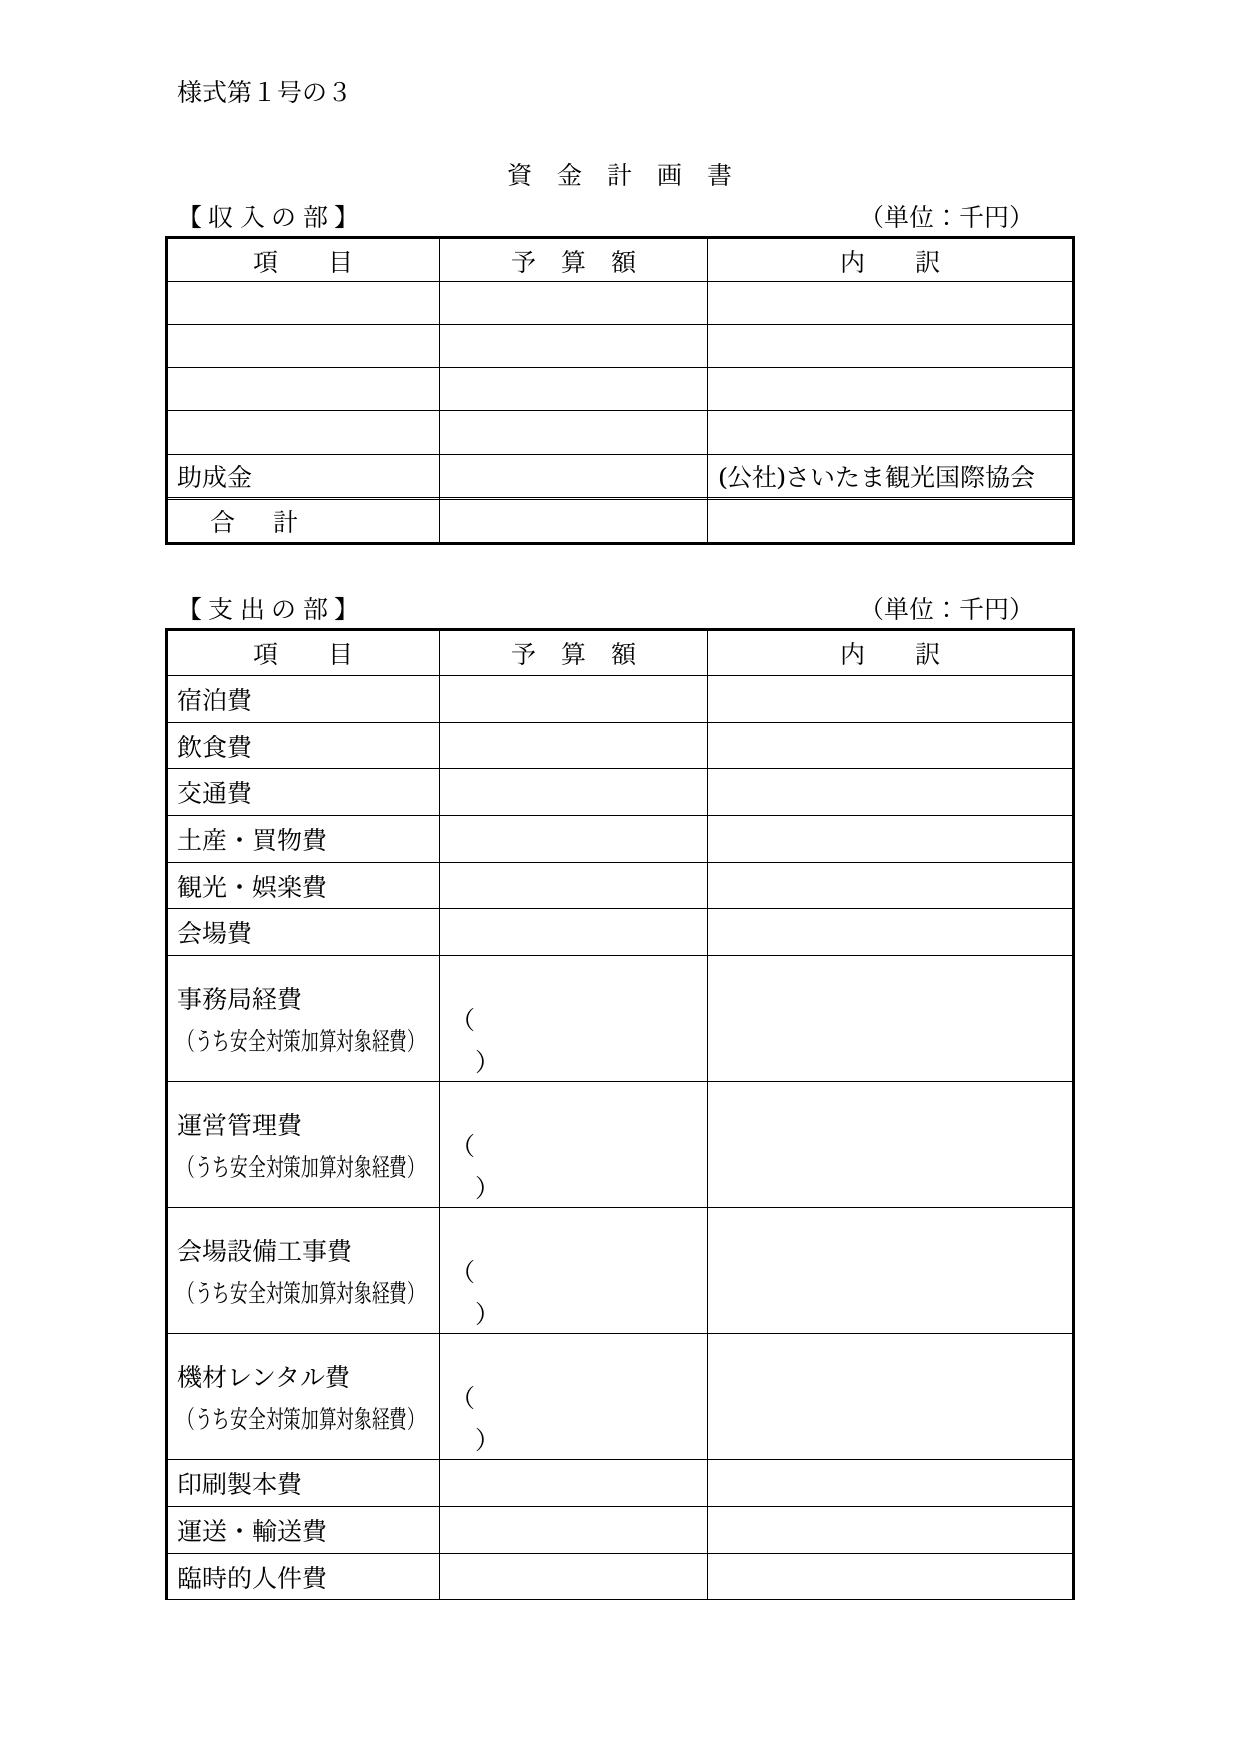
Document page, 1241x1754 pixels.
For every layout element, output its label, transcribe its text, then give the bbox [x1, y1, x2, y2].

table_cell [708, 676, 1072, 722]
table_cell 助成金 [168, 455, 439, 497]
table_cell [440, 411, 707, 454]
table_cell [440, 1554, 707, 1599]
table_cell [440, 769, 707, 815]
table_cell [168, 368, 439, 410]
table_cell 宿泊費 [168, 676, 439, 722]
table_cell 事務局経費 （うち安全対策加算対象経費） [168, 956, 439, 1081]
table_cell [440, 455, 707, 497]
table_cell [168, 325, 439, 367]
table_cell (公社)さいたま観光国際協会 [708, 455, 1072, 497]
table_cell [708, 1554, 1072, 1599]
table_cell [708, 863, 1072, 908]
table_cell [708, 1460, 1072, 1506]
text 資 金 計 画 書 [177, 153, 1063, 194]
table_cell 土産・買物費 [168, 816, 439, 862]
table_cell [440, 676, 707, 722]
table_cell [440, 863, 707, 908]
table_cell 臨時的人件費 [168, 1554, 439, 1599]
table_header 予 算 額 [440, 631, 707, 675]
table_cell [440, 500, 707, 542]
table_cell [708, 723, 1072, 768]
table_cell [708, 1334, 1072, 1459]
table_header 項 目 [168, 631, 439, 675]
table_cell [708, 909, 1072, 955]
table_cell [708, 282, 1072, 324]
table_cell [440, 816, 707, 862]
table_cell 会場費 [168, 909, 439, 955]
table_cell [708, 816, 1072, 862]
table_cell [708, 1082, 1072, 1207]
table_cell [708, 411, 1072, 454]
table_cell [708, 956, 1072, 1081]
table_cell 運営管理費 （うち安全対策加算対象経費） [168, 1082, 439, 1207]
table_cell [440, 723, 707, 768]
table_cell 交通費 [168, 769, 439, 815]
table_header 内 訳 [708, 239, 1072, 281]
table_cell 機材レンタル費 （うち安全対策加算対象経費） [168, 1334, 439, 1459]
table_cell [440, 368, 707, 410]
table_cell [440, 282, 707, 324]
table_cell 会場設備工事費 （うち安全対策加算対象経費） [168, 1208, 439, 1333]
table_header 項 目 [168, 239, 439, 281]
table_cell 観光・娯楽費 [168, 863, 439, 908]
table_header 内 訳 [708, 631, 1072, 675]
table_cell [708, 1507, 1072, 1552]
table_cell [708, 769, 1072, 815]
table_cell [440, 909, 707, 955]
table_cell （ ） [440, 1082, 707, 1207]
table_cell （ ） [440, 1334, 707, 1459]
table_cell [708, 1208, 1072, 1333]
table_cell [168, 411, 439, 454]
table_cell [168, 282, 439, 324]
table_cell [708, 368, 1072, 410]
table_cell [440, 325, 707, 367]
table_cell [440, 1507, 707, 1552]
table_cell [708, 325, 1072, 367]
table_cell （ ） [440, 1208, 707, 1333]
table_cell 運送・輸送費 [168, 1507, 439, 1552]
text 様式第１号の３ [177, 69, 1063, 111]
text 【 支 出 の 部 】 （単位：千円） [177, 587, 1063, 628]
table_cell [708, 500, 1072, 542]
table_cell 合 計 [168, 500, 439, 542]
table_cell （ ） [440, 956, 707, 1081]
table_cell 飲食費 [168, 723, 439, 768]
table_cell 印刷製本費 [168, 1460, 439, 1506]
table_cell [440, 1460, 707, 1506]
text 【 収 入 の 部 】 （単位：千円） [177, 194, 1063, 236]
table_header 予 算 額 [440, 239, 707, 281]
